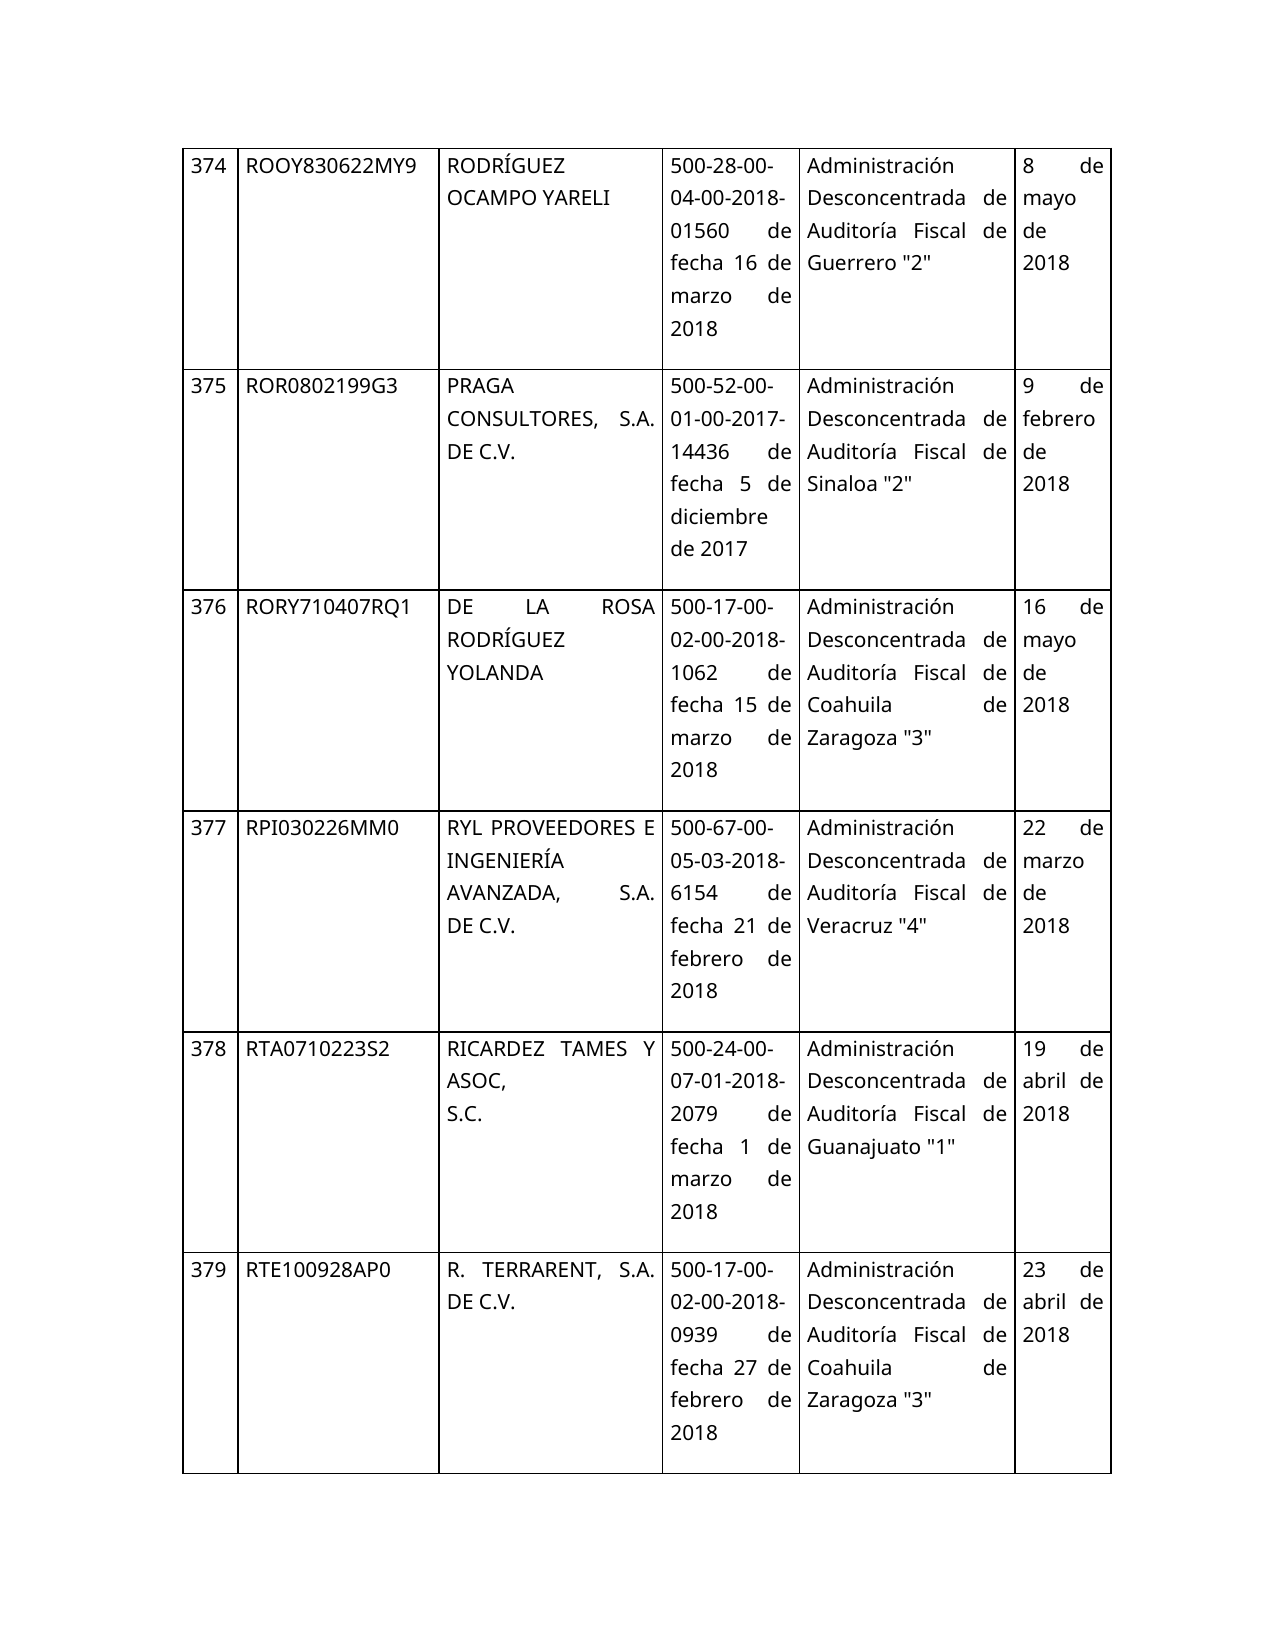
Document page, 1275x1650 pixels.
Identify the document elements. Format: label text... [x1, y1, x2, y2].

table_cell RTE100928AP0 [239, 1253, 438, 1473]
table_cell RORY710407RQ1 [239, 591, 438, 810]
table_cell R. TERRARENT, S.A. DE C.V. [440, 1253, 662, 1473]
table_cell Administración Desconcentrada de Auditoría Fiscal de Guerrero "2" [800, 149, 1014, 368]
table_cell RODRÍGUEZ OCAMPO YARELI [440, 149, 662, 368]
table_cell 376 [184, 591, 237, 810]
table_cell RYL PROVEEDORES E INGENIERÍA AVANZADA, S.A. DE C.V. [440, 812, 662, 1031]
table_cell 375 [184, 370, 237, 589]
table_cell 500-24-00-07-01-2018-2079 de fecha 1 de marzo de 2018 [663, 1033, 799, 1252]
table_cell 500-52-00-01-00-2017-14436 de fecha 5 de diciembre de 2017 [663, 370, 799, 589]
table_cell 22 de marzo de 2018 [1016, 812, 1110, 1031]
table_cell DE LA ROSA RODRÍGUEZ YOLANDA [440, 591, 662, 810]
table_cell 378 [184, 1033, 237, 1252]
table_cell ROR0802199G3 [239, 370, 438, 589]
table_cell RTA0710223S2 [239, 1033, 438, 1252]
table_cell 500-67-00-05-03-2018-6154 de fecha 21 de febrero de 2018 [663, 812, 799, 1031]
table_cell Administración Desconcentrada de Auditoría Fiscal de Guanajuato "1" [800, 1033, 1014, 1252]
table_cell ROOY830622MY9 [239, 149, 438, 368]
table_cell Administración Desconcentrada de Auditoría Fiscal de Coahuila de Zaragoza "3" [800, 591, 1014, 810]
table_cell 374 [184, 149, 237, 368]
table_cell 9 de febrero de 2018 [1016, 370, 1110, 589]
table_cell 16 de mayo de 2018 [1016, 591, 1110, 810]
table_cell Administración Desconcentrada de Auditoría Fiscal de Sinaloa "2" [800, 370, 1014, 589]
table_cell 500-17-00-02-00-2018-0939 de fecha 27 de febrero de 2018 [663, 1253, 799, 1473]
table_cell RPI030226MM0 [239, 812, 438, 1031]
table_cell 500-28-00-04-00-2018-01560 de fecha 16 de marzo de 2018 [663, 149, 799, 368]
table_cell PRAGA CONSULTORES, S.A. DE C.V. [440, 370, 662, 589]
table_cell 377 [184, 812, 237, 1031]
table_cell RICARDEZ TAMES Y ASOC, S.C. [440, 1033, 662, 1252]
table_cell Administración Desconcentrada de Auditoría Fiscal de Coahuila de Zaragoza "3" [800, 1253, 1014, 1473]
table_cell 500-17-00-02-00-2018-1062 de fecha 15 de marzo de 2018 [663, 591, 799, 810]
table_cell 23 de abril de 2018 [1016, 1253, 1110, 1473]
table_cell 379 [184, 1253, 237, 1473]
table_cell 19 de abril de 2018 [1016, 1033, 1110, 1252]
table_cell Administración Desconcentrada de Auditoría Fiscal de Veracruz "4" [800, 812, 1014, 1031]
table_cell 8 de mayo de 2018 [1016, 149, 1110, 368]
